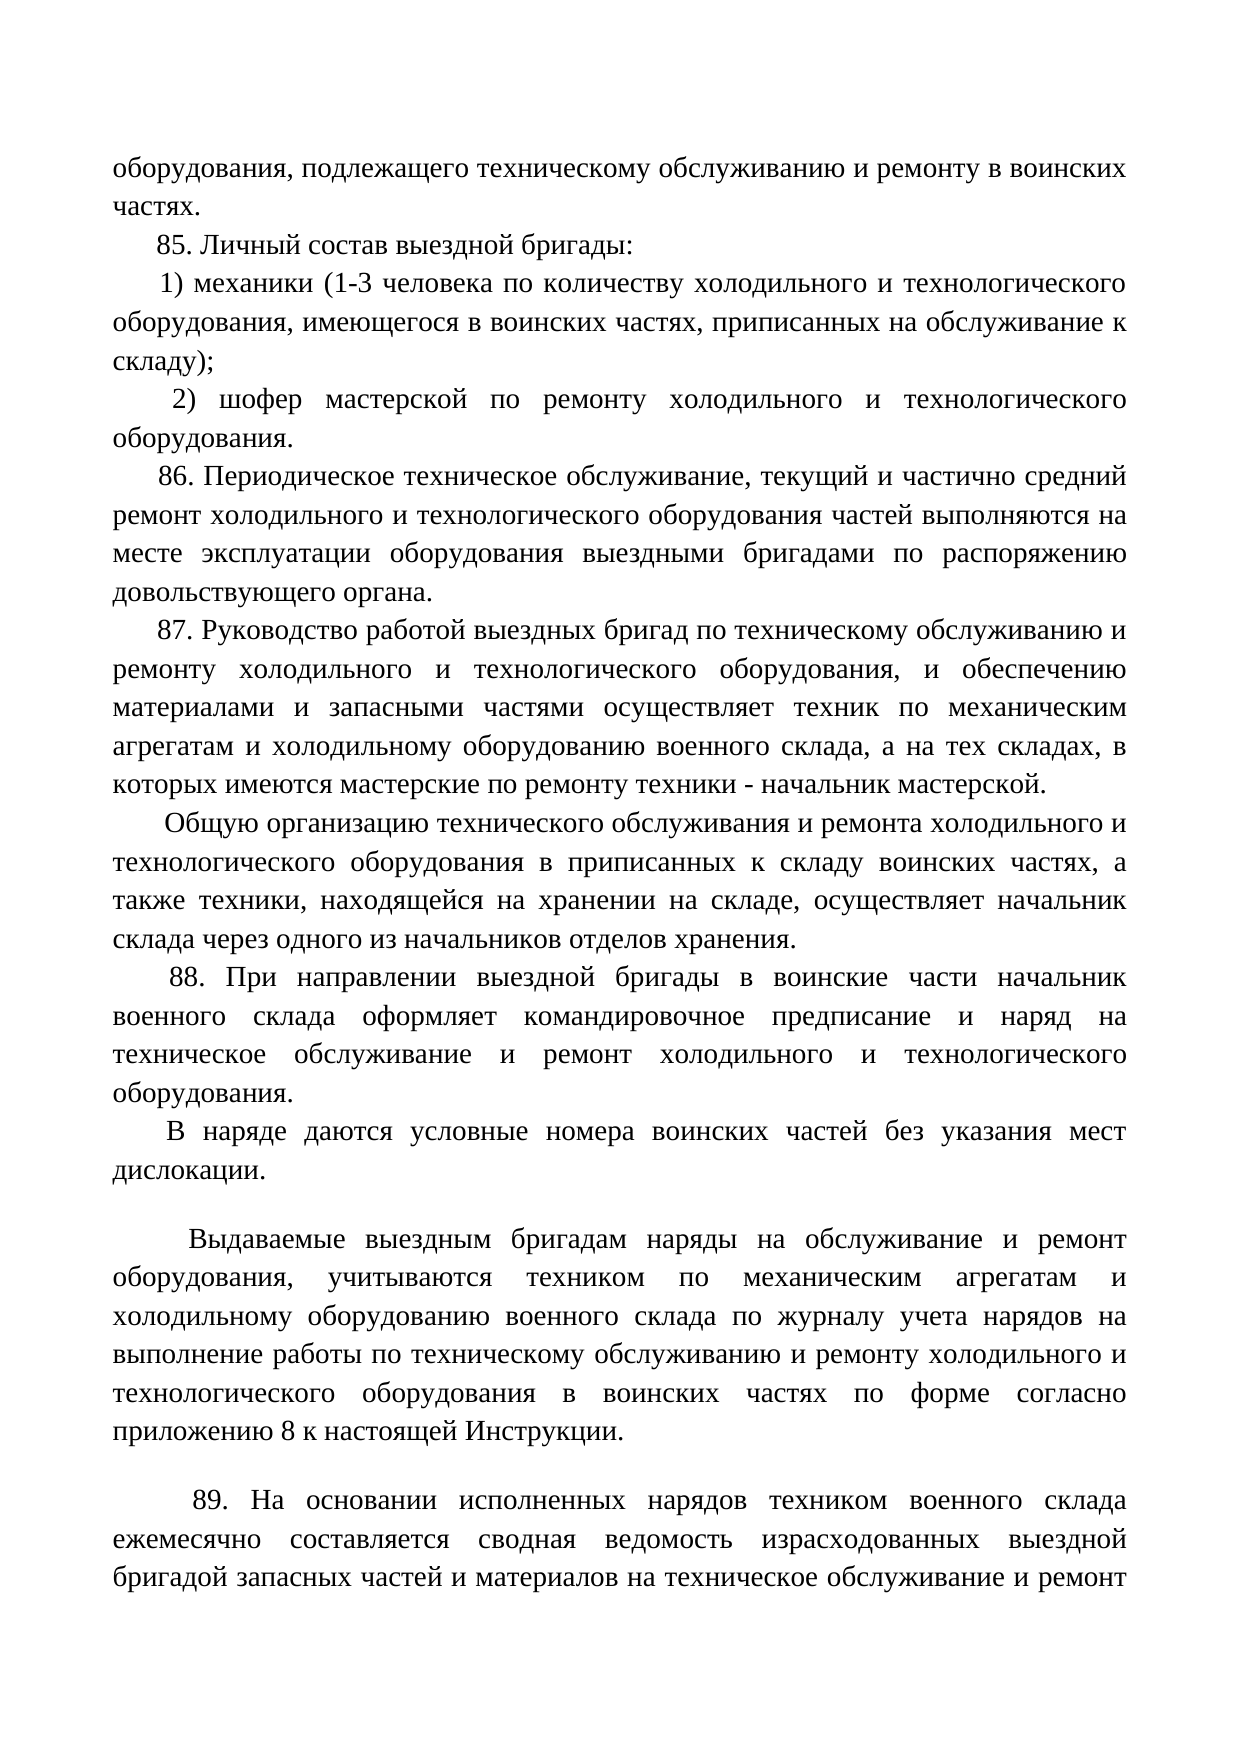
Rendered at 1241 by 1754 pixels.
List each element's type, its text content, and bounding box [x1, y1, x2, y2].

text 88. При направлении выездной бригады в воинские части начальник военного склада оформляет командировочное предписание и наряд на техническое обслуживание и ремонт холодильного и технологического оборудования. [112, 959, 1128, 1108]
text 1) механики (1-3 человека по количеству холодильного и технологического оборудования, имеющегося в воинских частях, приписанных на обслуживание к складу); [112, 266, 1128, 376]
text 87. Руководство работой выездных бригад по техническому обслуживанию и ремонту холодильного и технологического оборудования, и обеспечению материалами и запасными частями осуществляет техник по механическим агрегатам и холодильному оборудованию военного склада, а на тех складах, в которых имеются мастерские по ремонту техники - начальник мастерской. [112, 612, 1128, 800]
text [112, 1482, 1128, 1593]
text 85. Личный состав выездной бригады: [112, 227, 1128, 261]
text Общую организацию технического обслуживания и ремонта холодильного и технологического оборудования в приписанных к складу воинских частях, а также техники, находящейся на хранении на складе, осуществляет начальник склада через одного из начальников отделов хранения. [112, 805, 1128, 954]
text 2) шофер мастерской по ремонту холодильного и технологического оборудования. [112, 381, 1128, 453]
text 86. Периодическое техническое обслуживание, текущий и частично средний ремонт холодильного и технологического оборудования частей выполняются на месте эксплуатации оборудования выездными бригадами по распоряжению довольствующего органа. [112, 458, 1128, 607]
text В наряде даются условные номера воинских частей без указания мест дислокации. [112, 1113, 1128, 1186]
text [112, 150, 1128, 222]
text Выдаваемые выездным бригадам наряды на обслуживание и ремонт оборудования, учитываются техником по механическим агрегатам и холодильному оборудованию военного склада по журналу учета нарядов на выполнение работы по техническому обслуживанию и ремонту холодильного и технологического оборудования в воинских частях по форме согласно приложению 8 к настоящей Инструкции. [112, 1221, 1128, 1447]
